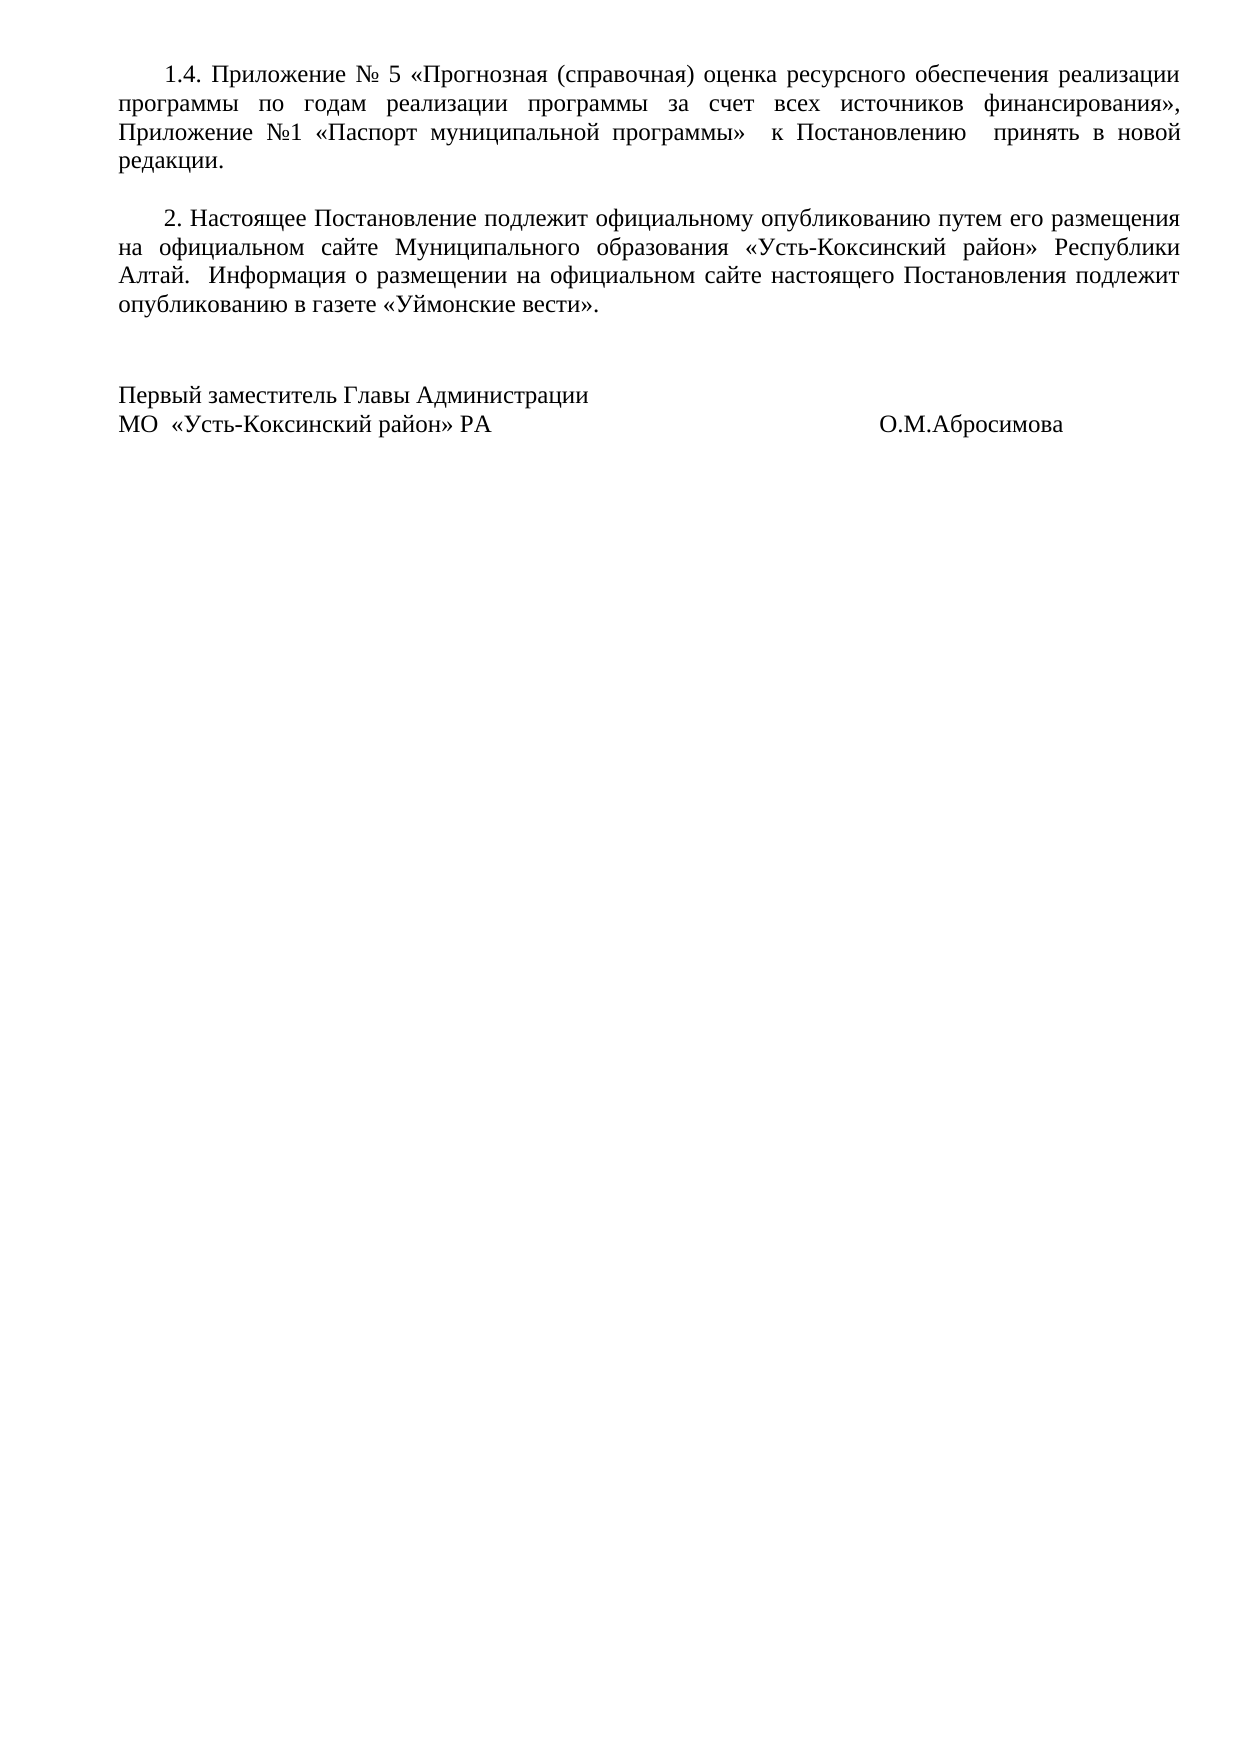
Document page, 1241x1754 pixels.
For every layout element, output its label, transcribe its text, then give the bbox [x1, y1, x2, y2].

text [118, 59, 1181, 174]
text 2. Настоящее Постановление подлежит официальному опубликованию путем его размещения на официальном сайте Муниципального образования «Усть-Коксинский район» Республики Алтай. Информация о размещении на официальном сайте настоящего Постановления подлежит опубликованию в газете «Уймонские вести». [118, 203, 1181, 318]
text МО «Усть-Коксинский район» РА О.М.Абросимова [118, 409, 1181, 438]
text Первый заместитель Главы Администрации [118, 380, 1181, 409]
